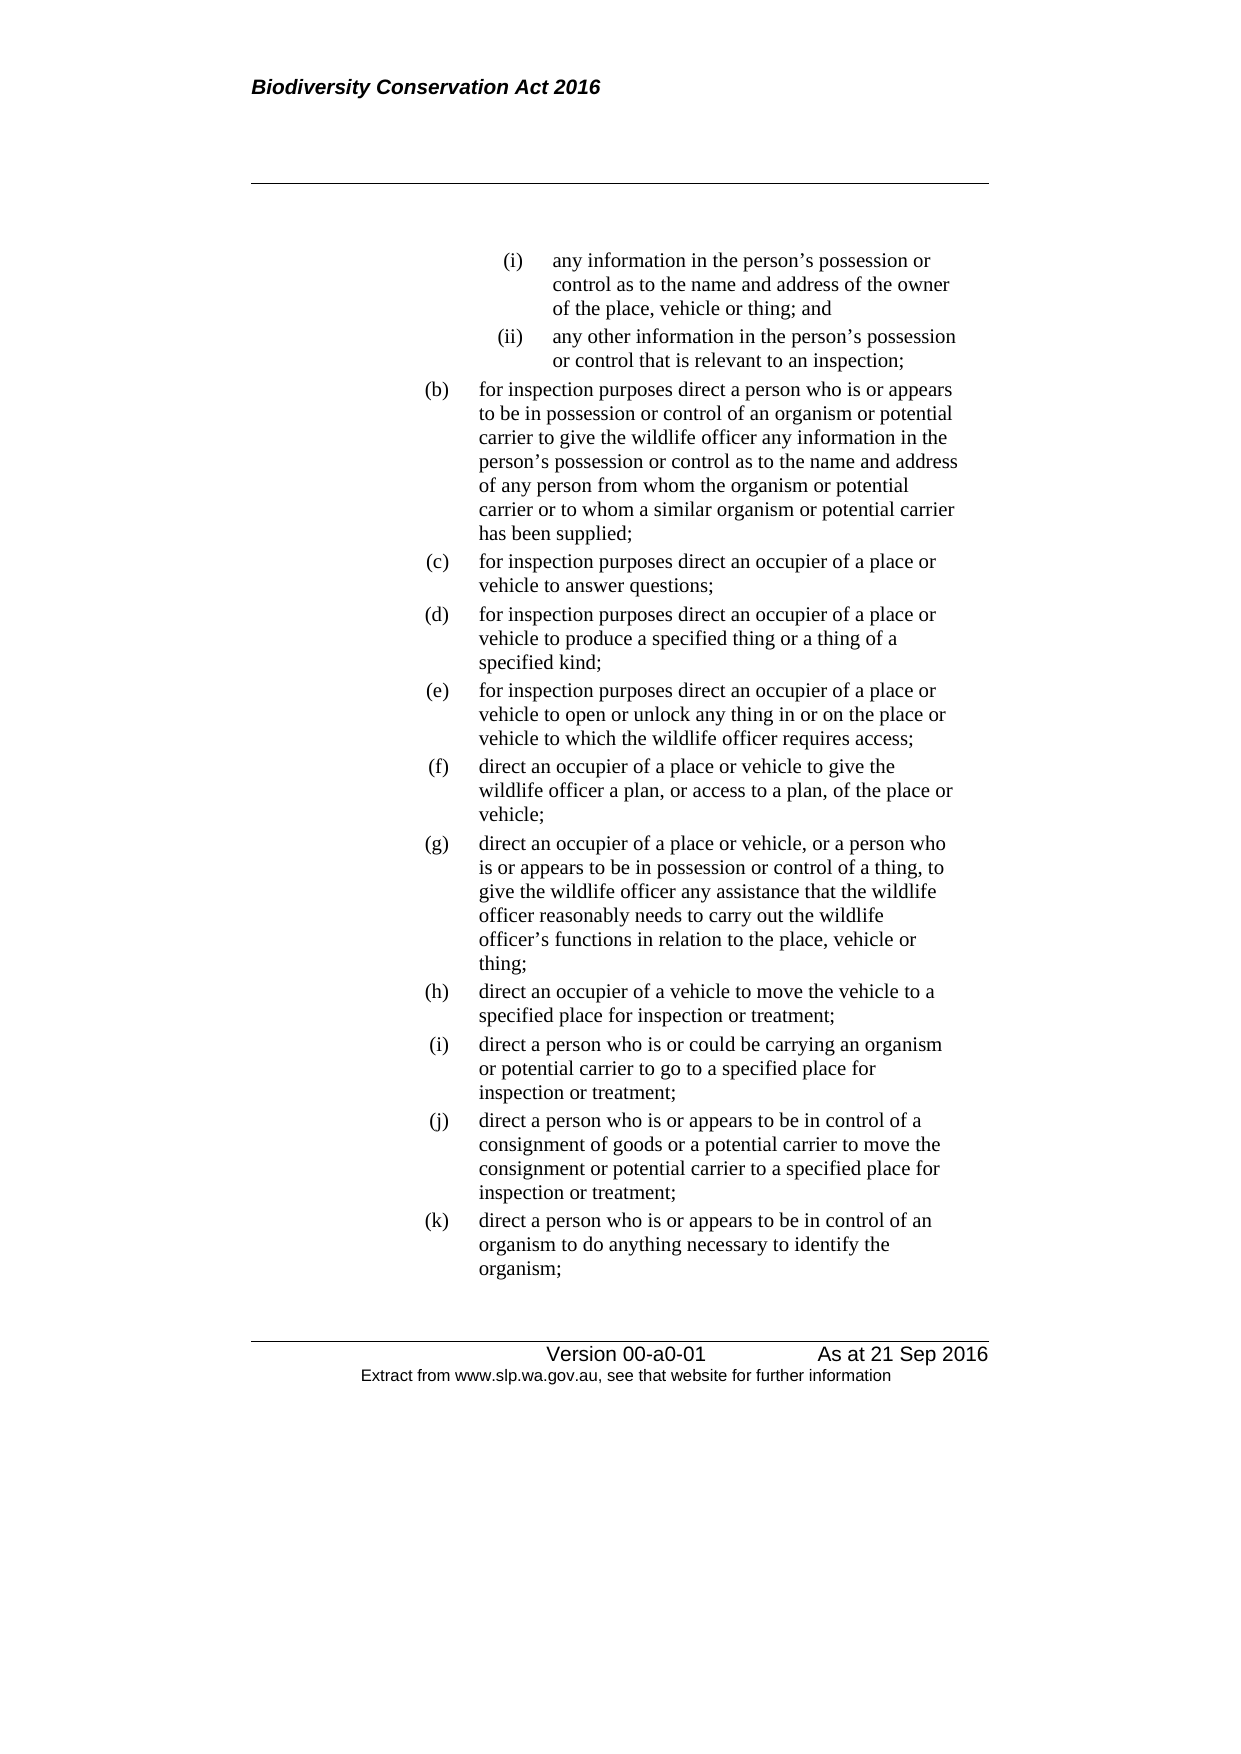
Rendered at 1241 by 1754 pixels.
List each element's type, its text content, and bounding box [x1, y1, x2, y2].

text (g) direct an occupier of a place or vehicle, or a person who is or appears to be in possession or control of a thing, to give the wildlife officer any assistance that the wildlife officer reasonably needs to carry out the wildlife officer’s functions in relation to the place, vehicle or thing; [390, 831, 959, 975]
text (ii) any other information in the person’s possession or control that is relevant to an inspection; [464, 324, 959, 372]
text (h) direct an occupier of a vehicle to move the vehicle to a specified place for inspection or treatment; [390, 979, 959, 1027]
text (c) for inspection purposes direct an occupier of a place or vehicle to answer questions; [390, 549, 959, 597]
text (i) direct a person who is or could be carrying an organism or potential carrier to go to a specified place for inspection or treatment; [390, 1031, 959, 1104]
text (e) for inspection purposes direct an occupier of a place or vehicle to open or unlock any thing in or on the place or vehicle to which the wildlife officer requires access; [390, 678, 959, 750]
text (i) any information in the person’s possession or control as to the name and address of the owner of the place, vehicle or thing; and [464, 248, 959, 320]
text (j) direct a person who is or appears to be in control of a consignment of goods or a potential carrier to move the consignment or potential carrier to a specified place for inspection or treatment; [390, 1108, 959, 1204]
text (f) direct an occupier of a place or vehicle to give the wildlife officer a plan, or access to a plan, of the place or vehicle; [390, 754, 959, 826]
text (b) for inspection purposes direct a person who is or appears to be in possession or control of an organism or potential carrier to give the wildlife officer any information in the person’s possession or control as to the name and address of any person from whom the organism or potential carrier or to whom a similar organism or potential carrier has been supplied; [390, 377, 959, 545]
text (d) for inspection purposes direct an occupier of a place or vehicle to produce a specified thing or a thing of a specified kind; [390, 602, 959, 674]
text (k) direct a person who is or appears to be in control of an organism to do anything necessary to identify the organism; [390, 1208, 959, 1280]
